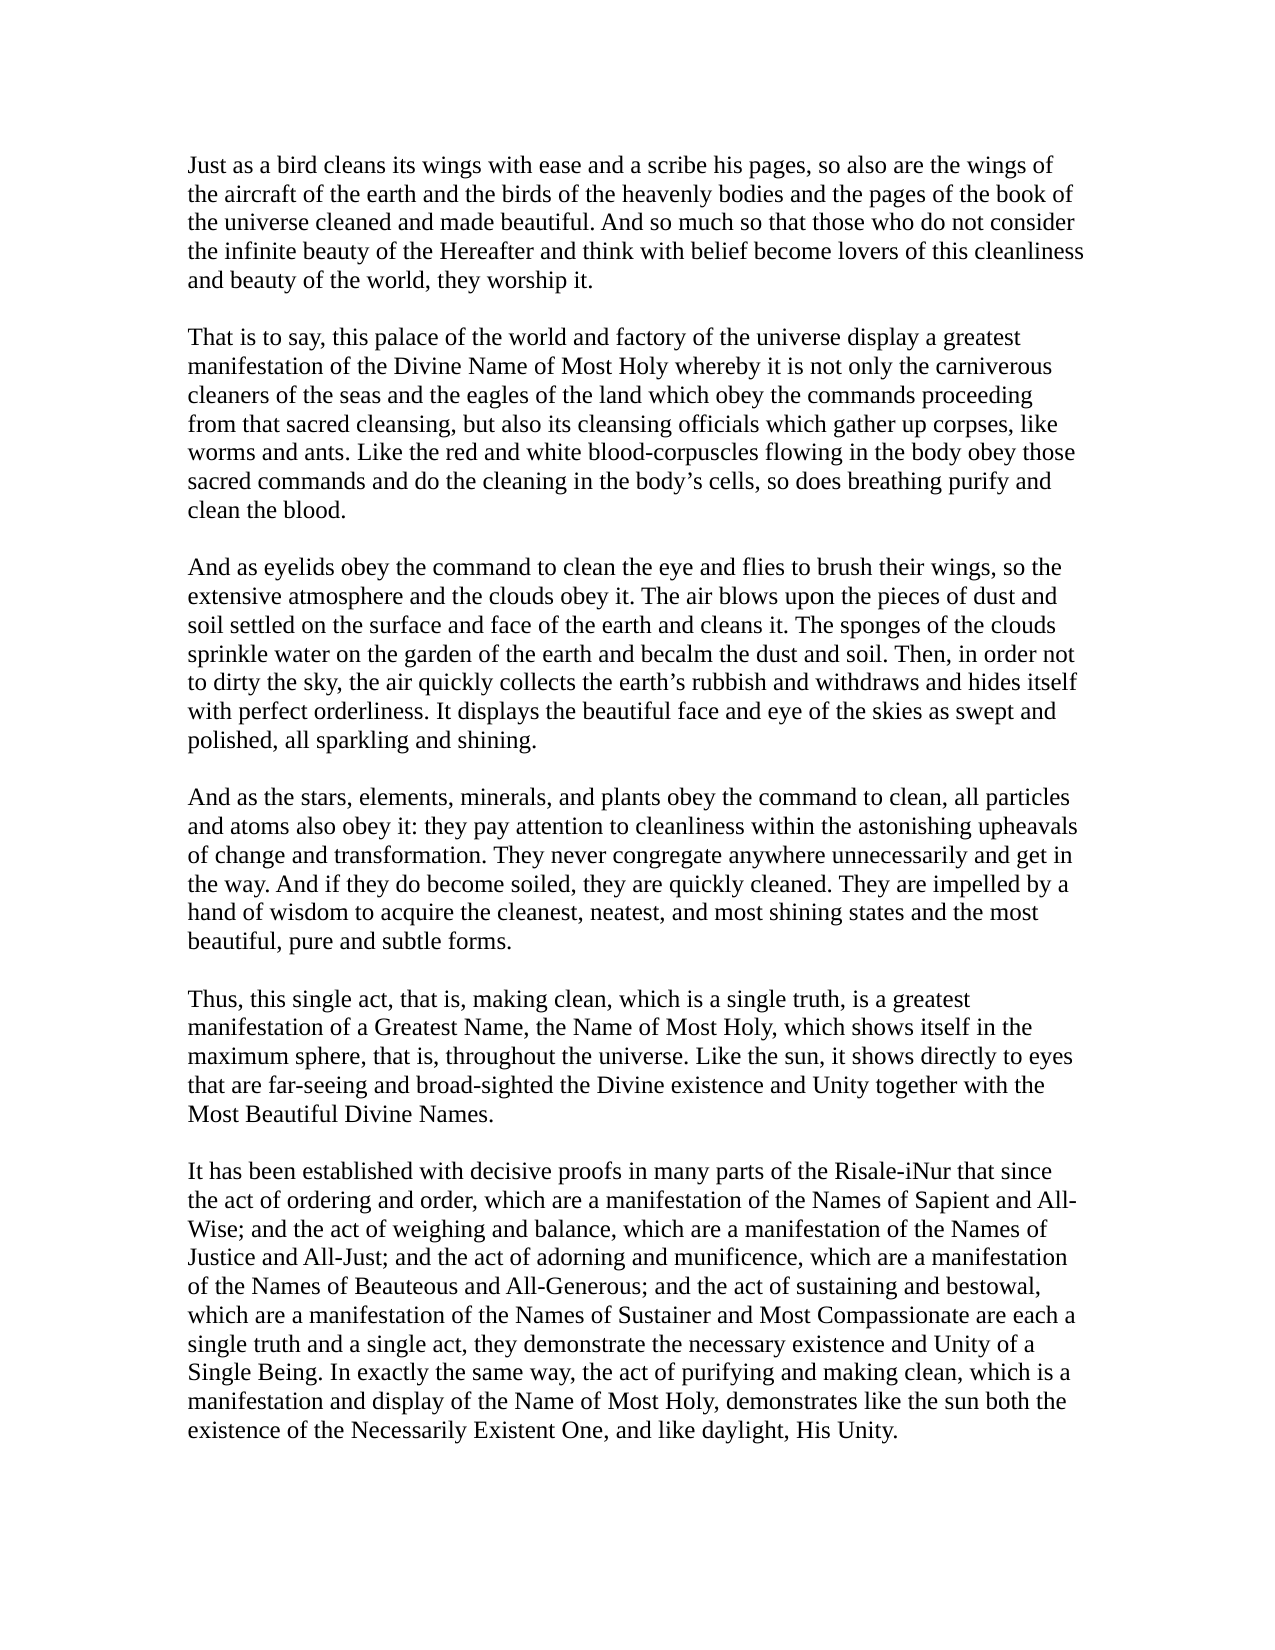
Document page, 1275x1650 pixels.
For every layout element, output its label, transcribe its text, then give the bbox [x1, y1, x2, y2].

text And as the stars, elements, minerals, and plants obey the command to clean, all particles and atoms also obey it: they pay attention to cleanliness within the astonishing upheavals of change and transformation. They never congregate anywhere unnecessarily and get in the way. And if they do become soiled, they are quickly cleaned. They are impelled by a hand of wisdom to acquire the cleanest, neatest, and most shining states and the most beautiful, pure and subtle forms. [187, 782, 1087, 955]
text That is to say, this palace of the world and factory of the universe display a greatest manifestation of the Divine Name of Most Holy whereby it is not only the carniverous cleaners of the seas and the eagles of the land which obey the commands proceeding from that sacred cleansing, but also its cleansing officials which gather up corpses, like worms and ants. Like the red and white blood-corpuscles flowing in the body obey those sacred commands and do the cleaning in the body’s cells, so does breathing purify and clean the blood. [187, 322, 1087, 524]
text And as eyelids obey the command to clean the eye and flies to brush their wings, so the extensive atmosphere and the clouds obey it. The air blows upon the pieces of dust and soil settled on the surface and face of the earth and cleans it. The sponges of the clouds sprinkle water on the garden of the earth and becalm the dust and soil. Then, in order not to dirty the sky, the air quickly collects the earth’s rubbish and withdraws and hides itself with perfect orderliness. It displays the beautiful face and eye of the skies as swept and polished, all sparkling and shining. [187, 552, 1087, 754]
text Thus, this single act, that is, making clean, which is a single truth, is a greatest manifestation of a Greatest Name, the Name of Most Holy, which shows itself in the maximum sphere, that is, throughout the universe. Like the sun, it shows directly to eyes that are far-seeing and broad-sighted the Divine existence and Unity together with the Most Beautiful Divine Names. [187, 984, 1087, 1127]
text Just as a bird cleans its wings with ease and a scribe his pages, so also are the wings of the aircraft of the earth and the birds of the heavenly bodies and the pages of the book of the universe cleaned and made beautiful. And so much so that those who do not consider the infinite beauty of the Hereafter and think with belief become lovers of this cleanliness and beauty of the world, they worship it. [187, 150, 1087, 294]
text It has been established with decisive proofs in many parts of the Risale-iNur that since the act of ordering and order, which are a manifestation of the Names of Sapient and All-Wise; and the act of weighing and balance, which are a manifestation of the Names of Justice and All-Just; and the act of adorning and munificence, which are a manifestation of the Names of Beauteous and All-Generous; and the act of sustaining and bestowal, which are a manifestation of the Names of Sustainer and Most Compassionate are each a single truth and a single act, they demonstrate the necessary existence and Unity of a Single Being. In exactly the same way, the act of purifying and making clean, which is a manifestation and display of the Name of Most Holy, demonstrates like the sun both the existence of the Necessarily Existent One, and like daylight, His Unity. [187, 1156, 1087, 1444]
